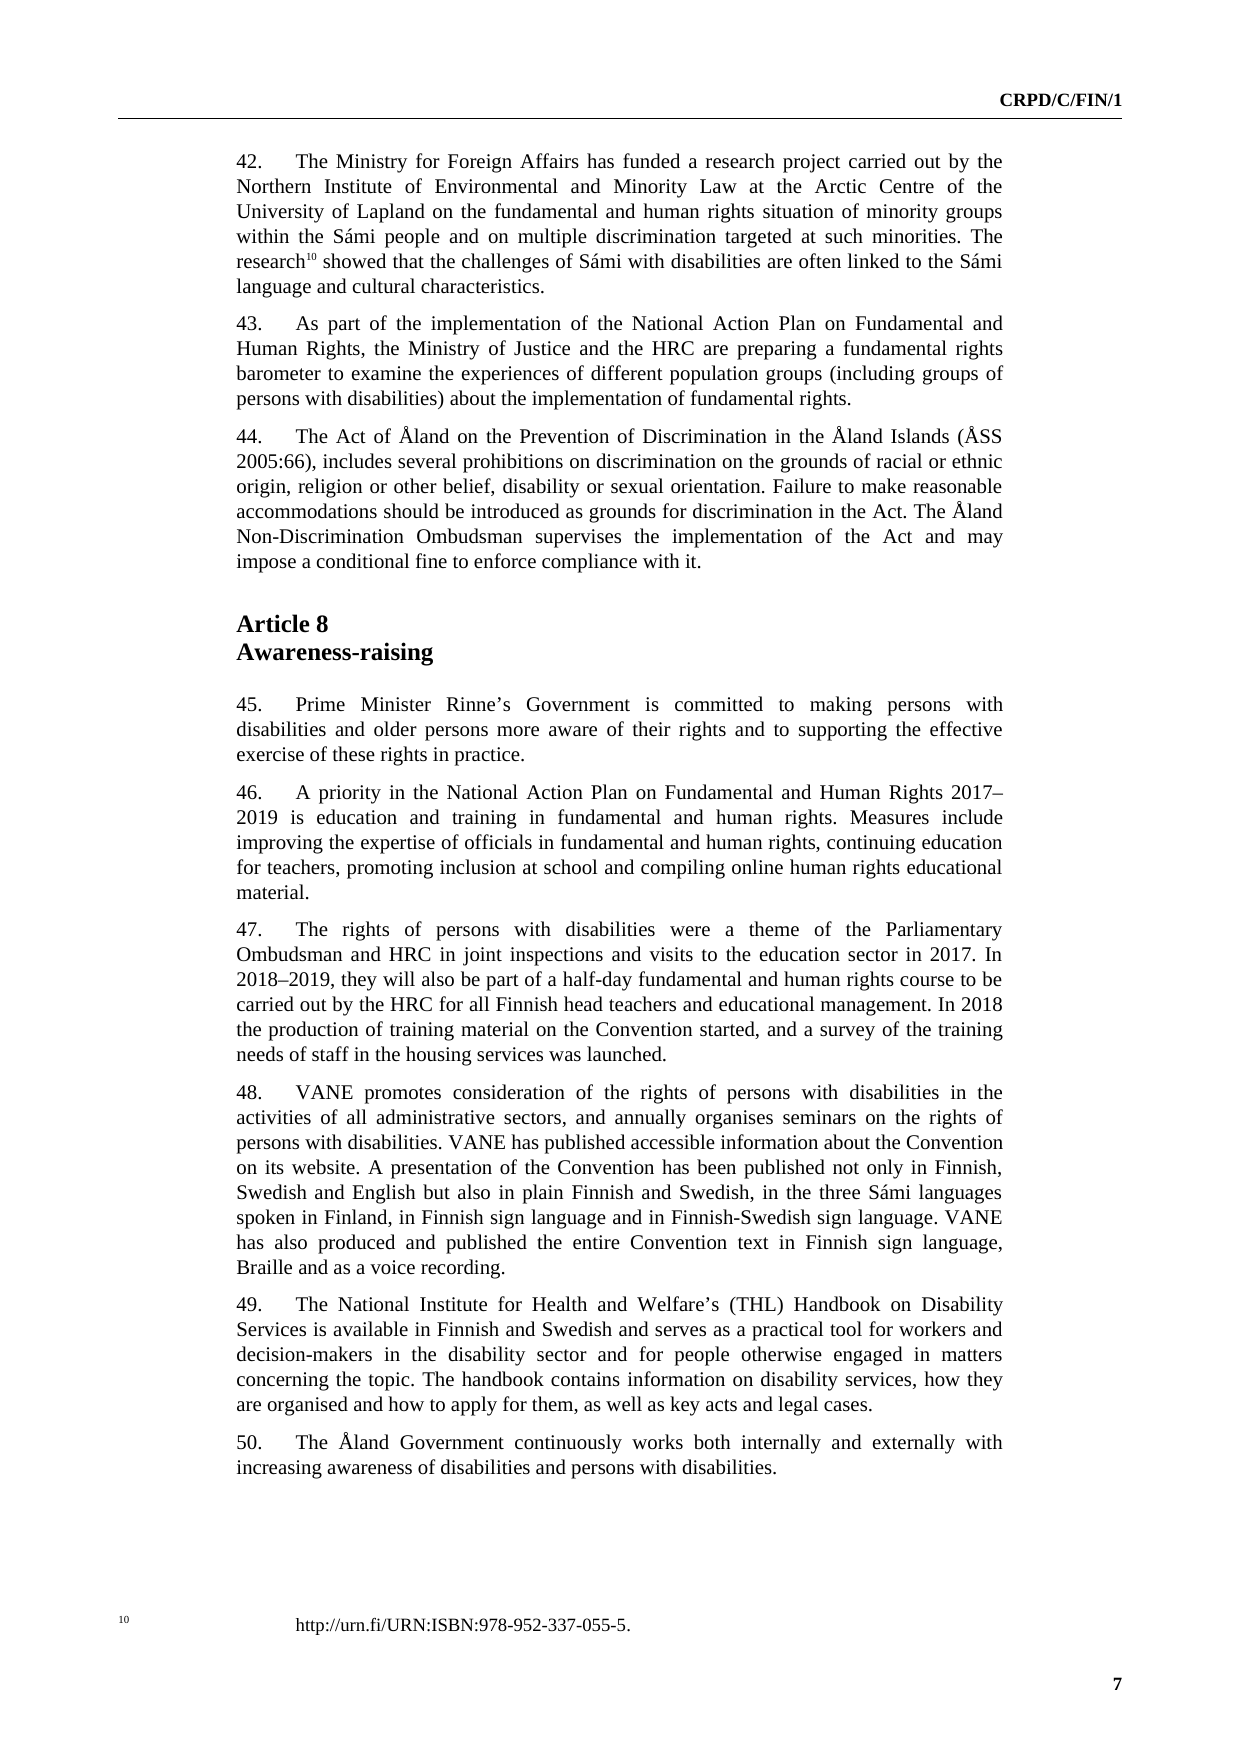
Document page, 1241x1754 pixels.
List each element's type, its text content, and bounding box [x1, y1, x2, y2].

text 45. Prime Minister Rinne’s Government is committed to making persons with disabilities and older persons more aware of their rights and to supporting the effective exercise of these rights in practice. [236, 691, 1004, 766]
text 43. As part of the implementation of the National Action Plan on Fundamental and Human Rights, the Ministry of Justice and the HRC are preparing a fundamental rights barometer to examine the experiences of different population groups (including groups of persons with disabilities) about the implementation of fundamental rights. [236, 310, 1004, 410]
text 44. The Act of Åland on the Prevention of Discrimination in the Åland Islands (ÅSS 2005:66), includes several prohibitions on discrimination on the grounds of racial or ethnic origin, religion or other belief, disability or sexual orientation. Failure to make reasonable accommodations should be introduced as grounds for discrimination in the Act. The Åland Non-Discrimination Ombudsman supervises the implementation of the Act and may impose a conditional fine to enforce compliance with it. [236, 423, 1004, 573]
text 42. The Ministry for Foreign Affairs has funded a research project carried out by the Northern Institute of Environmental and Minority Law at the Arctic Centre of the University of Lapland on the fundamental and human rights situation of minority groups within the Sámi people and on multiple discrimination targeted at such minorities. The research showed that the challenges of Sámi with disabilities are often linked to the Sámi language and cultural characteristics. [236, 148, 1004, 298]
text 48. VANE promotes consideration of the rights of persons with disabilities in the activities of all administrative sectors, and annually organises seminars on the rights of persons with disabilities. VANE has published accessible information about the Convention on its website. A presentation of the Convention has been published not only in Finnish, Swedish and English but also in plain Finnish and Swedish, in the three Sámi languages spoken in Finland, in Finnish sign language and in Finnish-Swedish sign language. VANE has also produced and published the entire Convention text in Finnish sign language, Braille and as a voice recording. [236, 1079, 1004, 1279]
text 47. The rights of persons with disabilities were a theme of the Parliamentary Ombudsman and HRC in joint inspections and visits to the education sector in 2017. In 2018–2019, they will also be part of a half-day fundamental and human rights course to be carried out by the HRC for all Finnish head teachers and educational management. In 2018 the production of training material on the Convention started, and a survey of the training needs of staff in the housing services was launched. [236, 916, 1004, 1066]
text 49. The National Institute for Health and Welfare’s (THL) Handbook on Disability Services is available in Finnish and Swedish and serves as a practical tool for workers and decision-makers in the disability sector and for people otherwise engaged in matters concerning the topic. The handbook contains information on disability services, how they are organised and how to apply for them, as well as key acts and legal cases. [236, 1291, 1004, 1416]
text 50. The Åland Government continuously works both internally and externally with increasing awareness of disabilities and persons with disabilities. [236, 1429, 1004, 1479]
text 46. A priority in the National Action Plan on Fundamental and Human Rights 2017–2019 is education and training in fundamental and human rights. Measures include improving the expertise of officials in fundamental and human rights, continuing education for teachers, promoting inclusion at school and compiling online human rights educational material. [236, 779, 1004, 904]
text Article 8 Awareness-raising [118, 610, 1004, 666]
